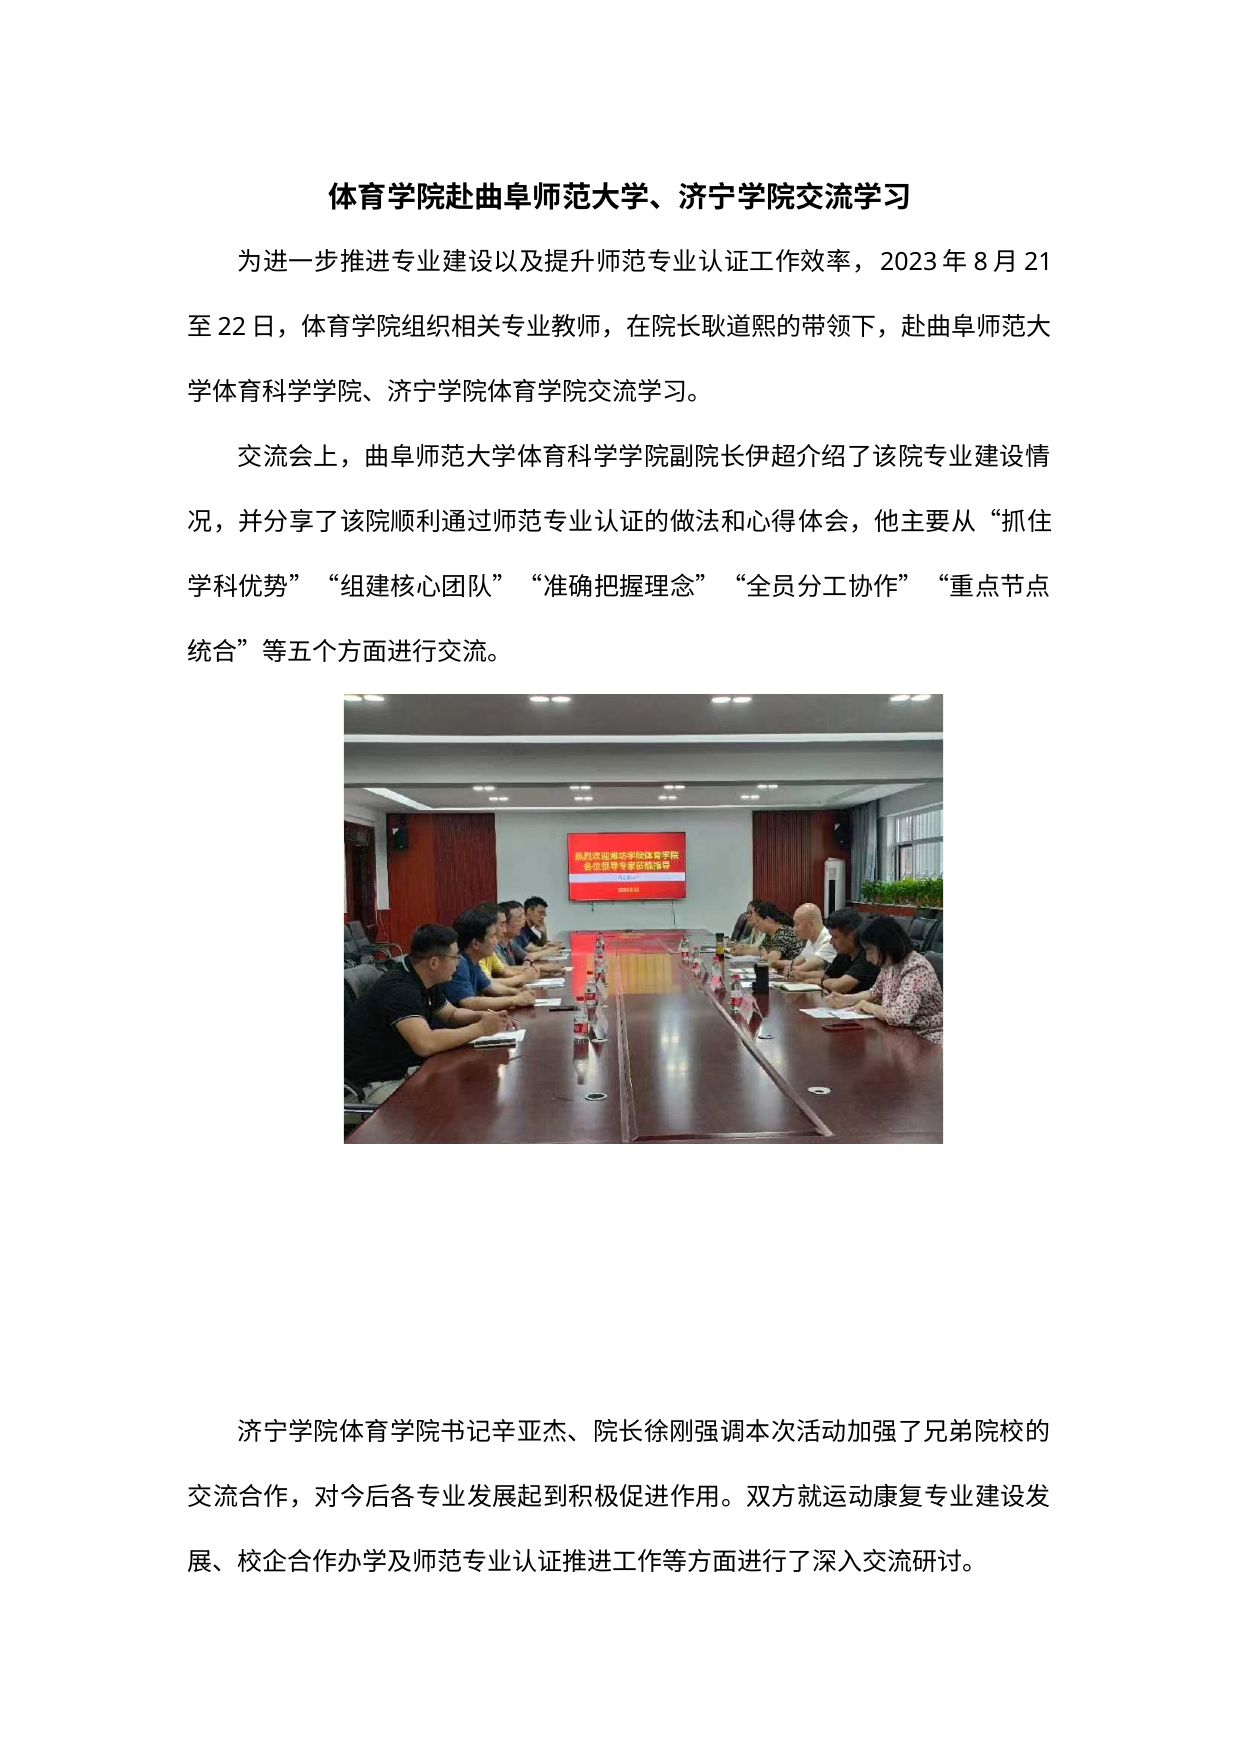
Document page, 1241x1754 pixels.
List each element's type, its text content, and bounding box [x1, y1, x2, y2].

text 交流会上，曲阜师范大学体育科学学院副院长伊超介绍了该院专业建设情况，并分享了该院顺利通过师范专业认证的做法和心得体会，他主要从“抓住学科优势”“组建核心团队”“准确把握理念”“全员分工协作”“重点节点统合”等五个方面进行交流。 [187, 422, 1053, 682]
picture [343, 694, 943, 1144]
text 济宁学院体育学院书记辛亚杰、院长徐刚强调本次活动加强了兄弟院校的交流合作，对今后各专业发展起到积极促进作用。双方就运动康复专业建设发展、校企合作办学及师范专业认证推进工作等方面进行了深入交流研讨。 [187, 1397, 1053, 1592]
text 为进一步推进专业建设以及提升师范专业认证工作效率，2023年8月21至22日，体育学院组织相关专业教师，在院长耿道熙的带领下，赴曲阜师范大学体育科学学院、济宁学院体育学院交流学习。 [187, 227, 1053, 422]
text 体育学院赴曲阜师范大学、济宁学院交流学习 [187, 162, 1053, 227]
